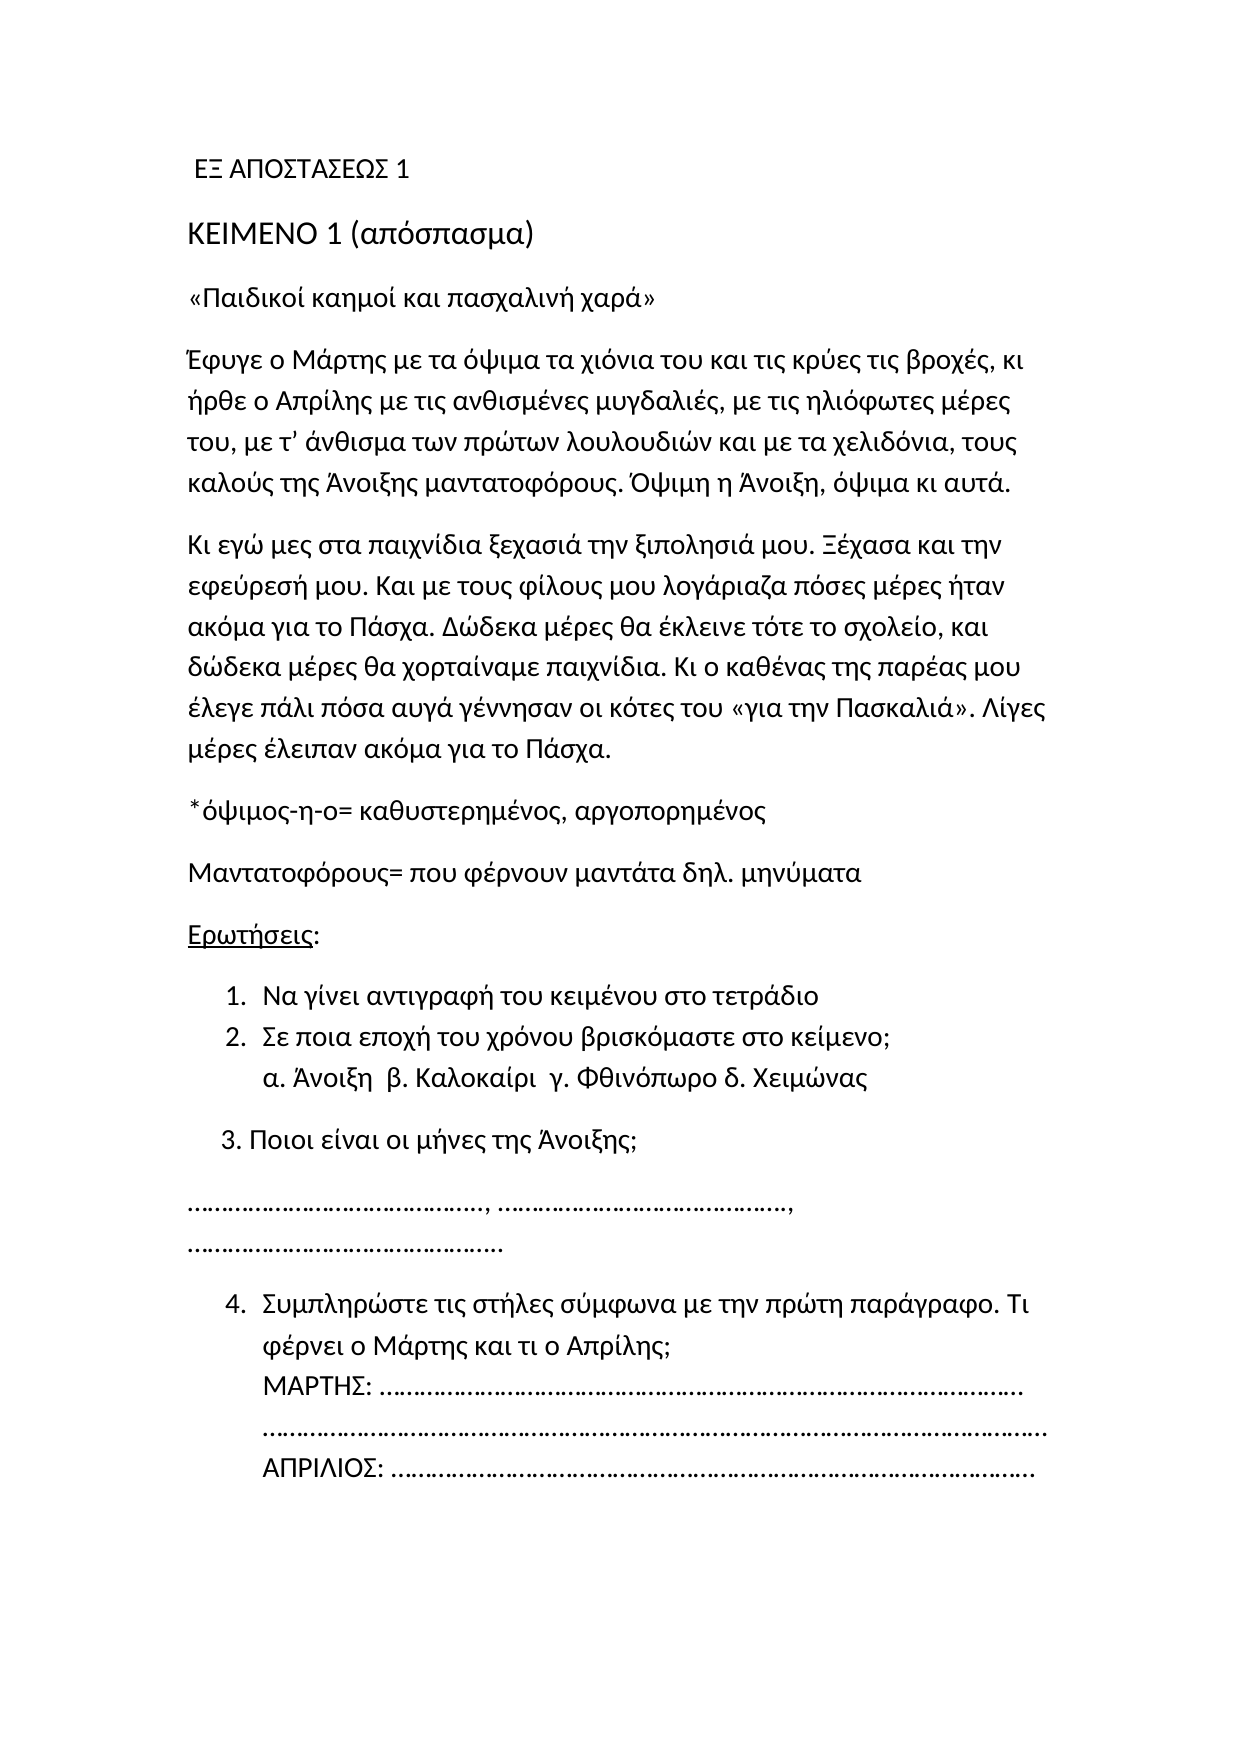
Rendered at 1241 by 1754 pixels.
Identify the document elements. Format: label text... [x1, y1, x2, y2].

text ΕΞ ΑΠΟΣΤΑΣΕΩΣ 1 [187, 150, 1053, 186]
list ΜΑΡΤΗΣ: …………………………………………………………………………………… [262, 1367, 1053, 1403]
list Σε ποια εποχή του χρόνου βρισκόμαστε στο κείμενο; [225, 1018, 1053, 1054]
list Να γίνει αντιγραφή του κειμένου στο τετράδιο [225, 977, 1053, 1013]
list ………………………………………………………………………………………………………ΑΠΡΙΛΙΟΣ: …………………………………………………………………………………… [262, 1408, 1053, 1485]
text ΚΕΙΜΕΝΟ 1 (απόσπασμα) [187, 212, 1053, 252]
text …………………………………….., ……………………………………., ……………………………………….. [187, 1183, 1053, 1259]
text *όψιμος-η-ο= καθυστερημένος, αργοπορημένος [187, 792, 1053, 828]
list α. Άνοιξη β. Καλοκαίρι γ. Φθινόπωρο δ. Χειμώνας [262, 1059, 1053, 1095]
text «Παιδικοί καημοί και πασχαλινή χαρά» [187, 279, 1053, 315]
list Συμπληρώστε τις στήλες σύμφωνα με την πρώτη παράγραφο. Τι φέρνει ο Μάρτης και τι ο Απρίλης; [225, 1286, 1053, 1362]
text 3. Ποιοι είναι οι μήνες της Άνοιξης; [187, 1121, 1053, 1157]
text Μαντατοφόρους= που φέρνουν μαντάτα δηλ. μηνύματα [187, 854, 1053, 889]
text Κι εγώ μες στα παιχνίδια ξεχασιά την ξιπολησιά μου. Ξέχασα και την εφεύρεσή μου. Και με τους φίλους μου λογάριαζα πόσες μέρες ήταν ακόμα για το Πάσχα. Δώδεκα μέρες θα έκλεινε τότε το σχολείο, και δώδεκα μέρες θα χορταίναμε παιχνίδια. Κι ο καθένας της παρέας μου έλεγε πάλι πόσα αυγά γέννησαν οι κότες του «για την Πασκαλιά». Λίγες μέρες έλειπαν ακόμα για το Πάσχα. [187, 526, 1053, 766]
text Έφυγε ο Μάρτης με τα όψιμα τα χιόνια του και τις κρύες τις βροχές, κι ήρθε ο Απρίλης με τις ανθισμένες μυγδαλιές, με τις ηλιόφωτες μέρες του, με τ’ άνθισμα των πρώτων λουλουδιών και με τα χελιδόνια, τους καλούς της Άνοιξης μαντατοφόρους. Όψιμη η Άνοιξη, όψιμα κι αυτά. [187, 341, 1053, 499]
text Ερωτήσεις: [187, 916, 1053, 951]
